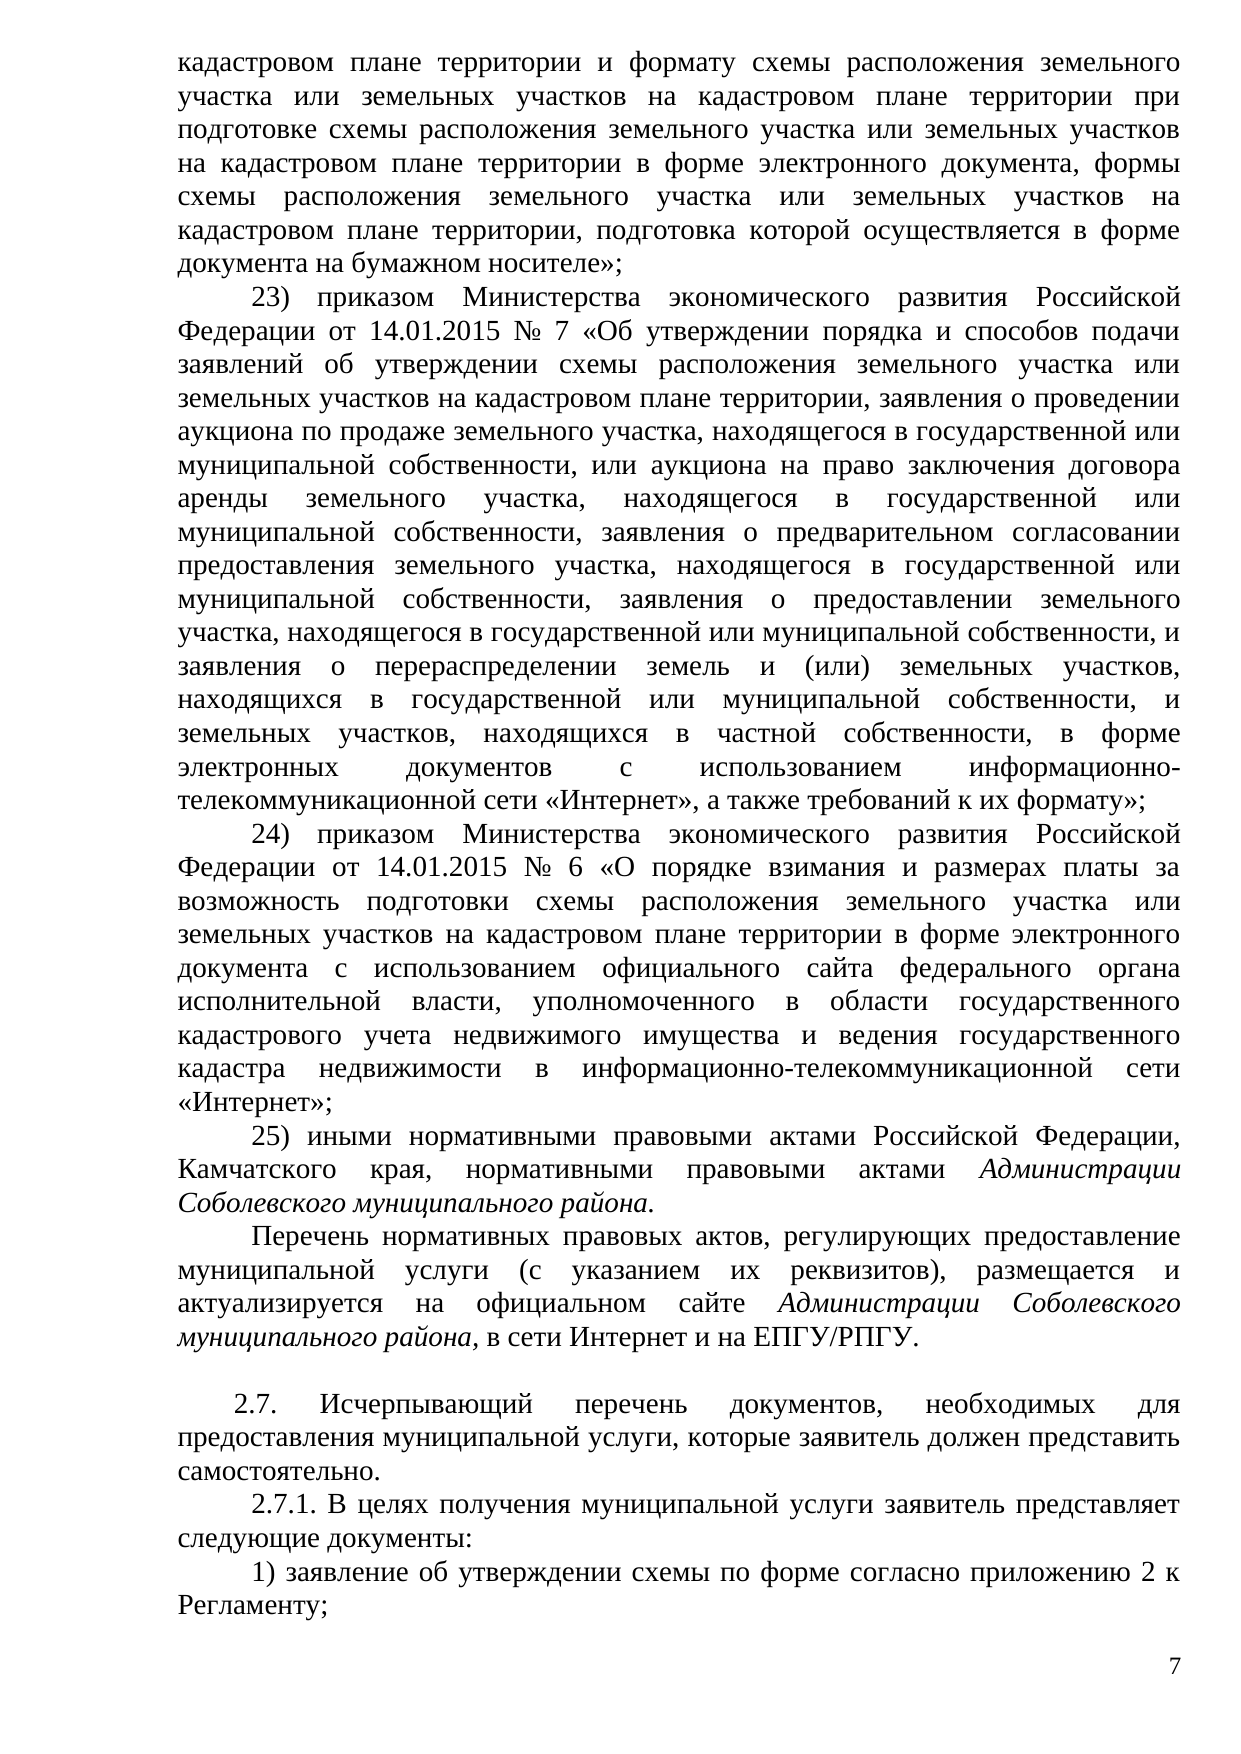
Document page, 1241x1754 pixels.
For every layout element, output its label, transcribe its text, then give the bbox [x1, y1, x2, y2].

text Перечень нормативных правовых актов, регулирующих предоставление муниципальной услуги (с указанием их реквизитов), размещается и актуализируется на официальном сайте Администрации Соболевского муниципального района, в сети Интернет и на ЕПГУ/РПГУ. [177, 1218, 1181, 1352]
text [177, 44, 1181, 279]
text 24) приказом Министерства экономического развития Российской Федерации от 14.01.2015 № 6 «О порядке взимания и размерах платы за возможность подготовки схемы расположения земельного участка или земельных участков на кадастровом плане территории в форме электронного документа с использованием официального сайта федерального органа исполнительной власти, уполномоченного в области государственного кадастрового учета недвижимого имущества и ведения государственного кадастра недвижимости в информационно-телекоммуникационной сети «Интернет»; [177, 816, 1181, 1118]
text 1) заявление об утверждении схемы по форме согласно приложению 2 к Регламенту; [177, 1554, 1181, 1621]
text 2.7.1. В целях получения муниципальной услуги заявитель представляет следующие документы: [177, 1487, 1181, 1554]
text 23) приказом Министерства экономического развития Российской Федерации от 14.01.2015 № 7 «Об утверждении порядка и способов подачи заявлений об утверждении схемы расположения земельного участка или земельных участков на кадастровом плане территории, заявления о проведении аукциона по продаже земельного участка, находящегося в государственной или муниципальной собственности, или аукциона на право заключения договора аренды земельного участка, находящегося в государственной или муниципальной собственности, заявления о предварительном согласовании предоставления земельного участка, находящегося в государственной или муниципальной собственности, заявления о предоставлении земельного участка, находящегося в государственной или муниципальной собственности, и заявления о перераспределении земель и (или) земельных участков, находящихся в государственной или муниципальной собственности, и земельных участков, находящихся в частной собственности, в форме электронных документов с использованием информационно-телекоммуникационной сети «Интернет», а также требований к их формату»; [177, 279, 1181, 816]
text 2.7. Исчерпывающий перечень документов, необходимых для предоставления муниципальной услуги, которые заявитель должен представить самостоятельно. [177, 1386, 1181, 1487]
text 25) иными нормативными правовыми актами Российской Федерации, Камчатского края, нормативными правовыми актами Администрации Соболевского муниципального района. [177, 1118, 1181, 1218]
